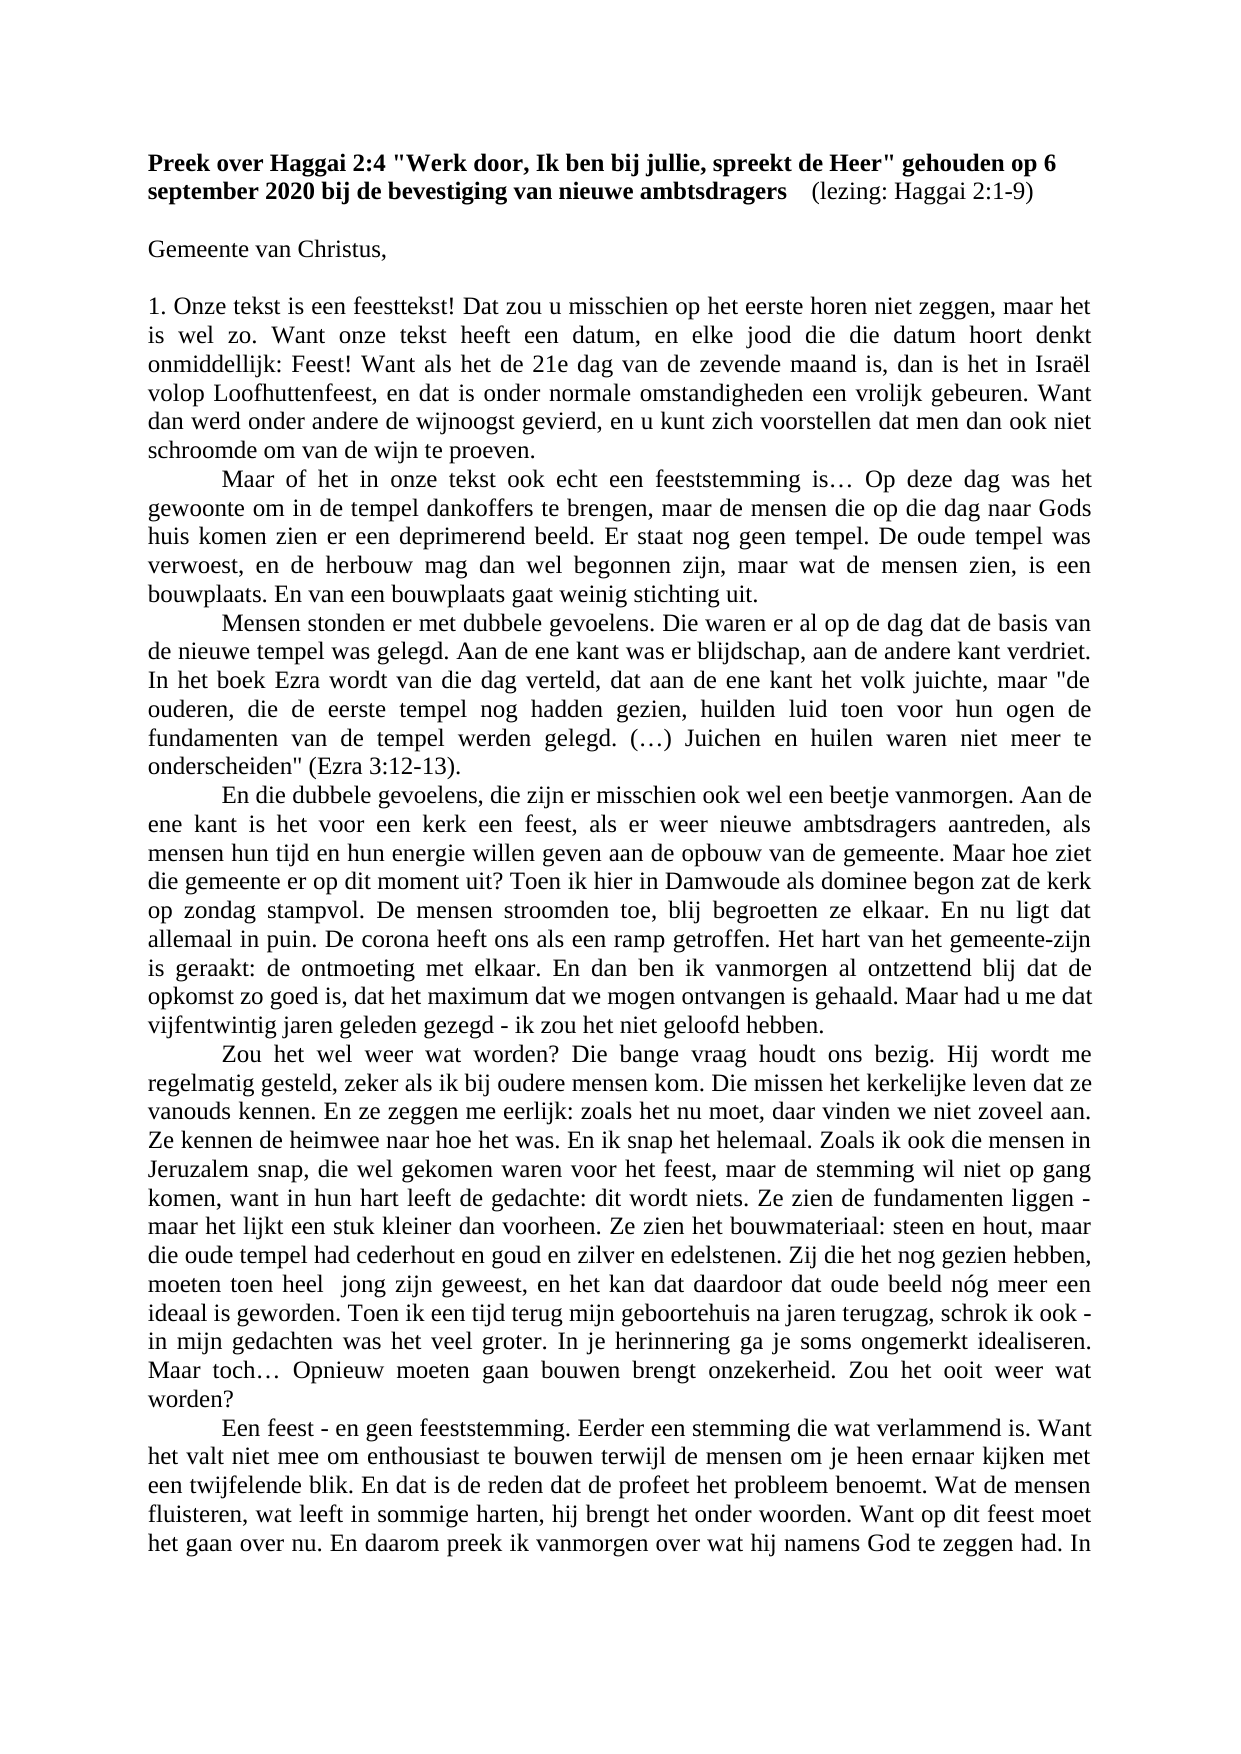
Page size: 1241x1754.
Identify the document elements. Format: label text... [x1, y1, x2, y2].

text Maar of het in onze tekst ook echt een feeststemming is… Op deze dag was het gewoonte om in de tempel dankoffers te brengen, maar de mensen die op die dag naar Gods huis komen zien er een deprimerend beeld. Er staat nog geen tempel. De oude tempel was verwoest, en de herbouw mag dan wel begonnen zijn, maar wat de mensen zien, is een bouwplaats. En van een bouwplaats gaat weinig stichting uit. [148, 464, 1093, 608]
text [148, 1413, 1093, 1556]
text Preek over Haggai 2:4 "Werk door, Ik ben bij jullie, spreekt de Heer" gehouden op 6 september 2020 bij de bevestiging van nieuwe ambtsdragers (lezing: Haggai 2:1-9) [148, 148, 1093, 205]
text Gemeente van Christus, [148, 234, 1093, 263]
text Mensen stonden er met dubbele gevoelens. Die waren er al op de dag dat de basis van de nieuwe tempel was gelegd. Aan de ene kant was er blijdschap, aan de andere kant verdriet. In het boek Ezra wordt van die dag verteld, dat aan de ene kant het volk juichte, maar "de ouderen, die de eerste tempel nog hadden gezien, huilden luid toen voor hun ogen de fundamenten van de tempel werden gelegd. (…) Juichen en huilen waren niet meer te onderscheiden" (Ezra 3:12-13). [148, 608, 1093, 780]
text Zou het wel weer wat worden? Die bange vraag houdt ons bezig. Hij wordt me regelmatig gesteld, zeker als ik bij oudere mensen kom. Die missen het kerkelijke leven dat ze vanouds kennen. En ze zeggen me eerlijk: zoals het nu moet, daar vinden we niet zoveel aan. Ze kennen de heimwee naar hoe het was. En ik snap het helemaal. Zoals ik ook die mensen in Jeruzalem snap, die wel gekomen waren voor het feest, maar de stemming wil niet op gang komen, want in hun hart leeft de gedachte: dit wordt niets. Ze zien de fundamenten liggen - maar het lijkt een stuk kleiner dan voorheen. Ze zien het bouwmateriaal: steen en hout, maar die oude tempel had cederhout en goud en zilver en edelstenen. Zij die het nog gezien hebben, moeten toen heel jong zijn geweest, en het kan dat daardoor dat oude beeld nóg meer een ideaal is geworden. Toen ik een tijd terug mijn geboortehuis na jaren terugzag, schrok ik ook - in mijn gedachten was het veel groter. In je herinnering ga je soms ongemerkt idealiseren. Maar toch… Opnieuw moeten gaan bouwen brengt onzekerheid. Zou het ooit weer wat worden? [148, 1039, 1093, 1413]
text En die dubbele gevoelens, die zijn er misschien ook wel een beetje vanmorgen. Aan de ene kant is het voor een kerk een feest, als er weer nieuwe ambtsdragers aantreden, als mensen hun tijd en hun energie willen geven aan de opbouw van de gemeente. Maar hoe ziet die gemeente er op dit moment uit? Toen ik hier in Damwoude als dominee begon zat de kerk op zondag stampvol. De mensen stroomden toe, blij begroetten ze elkaar. En nu ligt dat allemaal in puin. De corona heeft ons als een ramp getroffen. Het hart van het gemeente-zijn is geraakt: de ontmoeting met elkaar. En dan ben ik vanmorgen al ontzettend blij dat de opkomst zo goed is, dat het maximum dat we mogen ontvangen is gehaald. Maar had u me dat vijfentwintig jaren geleden gezegd - ik zou het niet geloofd hebben. [148, 780, 1093, 1039]
text 1. Onze tekst is een feesttekst! Dat zou u misschien op het eerste horen niet zeggen, maar het is wel zo. Want onze tekst heeft een datum, en elke jood die die datum hoort denkt onmiddellijk: Feest! Want als het de 21e dag van de zevende maand is, dan is het in Israël volop Loofhuttenfeest, en dat is onder normale omstandigheden een vrolijk gebeuren. Want dan werd onder andere de wijnoogst gevierd, en u kunt zich voorstellen dat men dan ook niet schroomde om van de wijn te proeven. [148, 291, 1093, 464]
